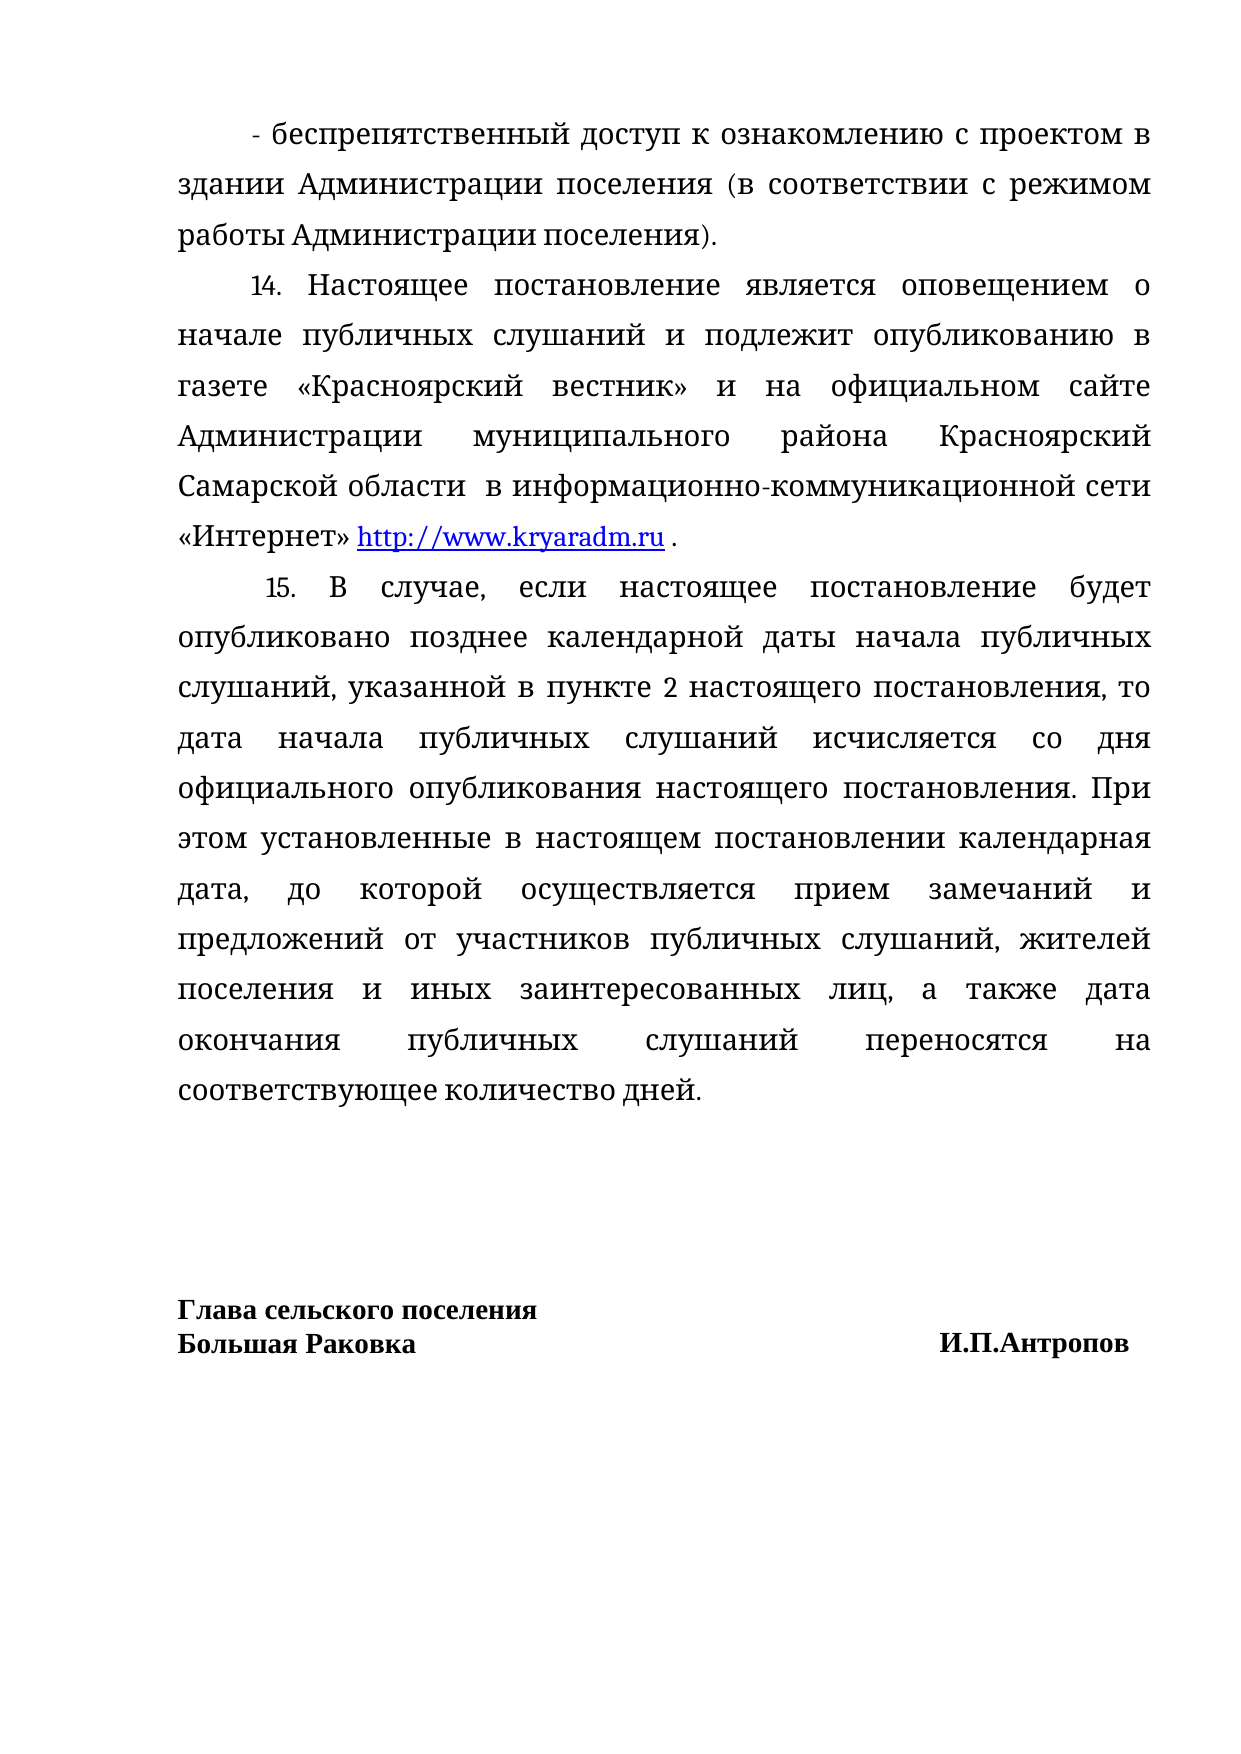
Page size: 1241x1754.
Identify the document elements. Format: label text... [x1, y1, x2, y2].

text И.П.Антропов [177, 1326, 1152, 1421]
table_header Глава сельского поселения Большая Раковка [166, 1259, 753, 1359]
text - беспрепятственный доступ к ознакомлению с проектом в здании Администрации поселения (в соответствии с режимом работы Администрации поселения). [177, 118, 1152, 252]
text 15. В случае, если настоящее постановление будет опубликовано позднее календарной даты начала публичных слушаний, указанной в пункте 2 настоящего постановления, то дата начала публичных слушаний исчисляется со дня официального опубликования настоящего постановления. При этом установленные в настоящем постановлении календарная дата, до которой осуществляется прием замечаний и предложений от участников публичных слушаний, жителей поселения и иных заинтересованных лиц, а также дата окончания публичных слушаний переносятся на соответствующее количество дней. [177, 571, 1152, 1108]
text 14. Настоящее постановление является оповещением о начале публичных слушаний и подлежит опубликованию в газете «Красноярский вестник» и на официальном сайте Администрации муниципального района Красноярский Самарской области в информационно-коммуникационной сети «Интернет» http://www.kryaradm.ru . [177, 269, 1152, 554]
